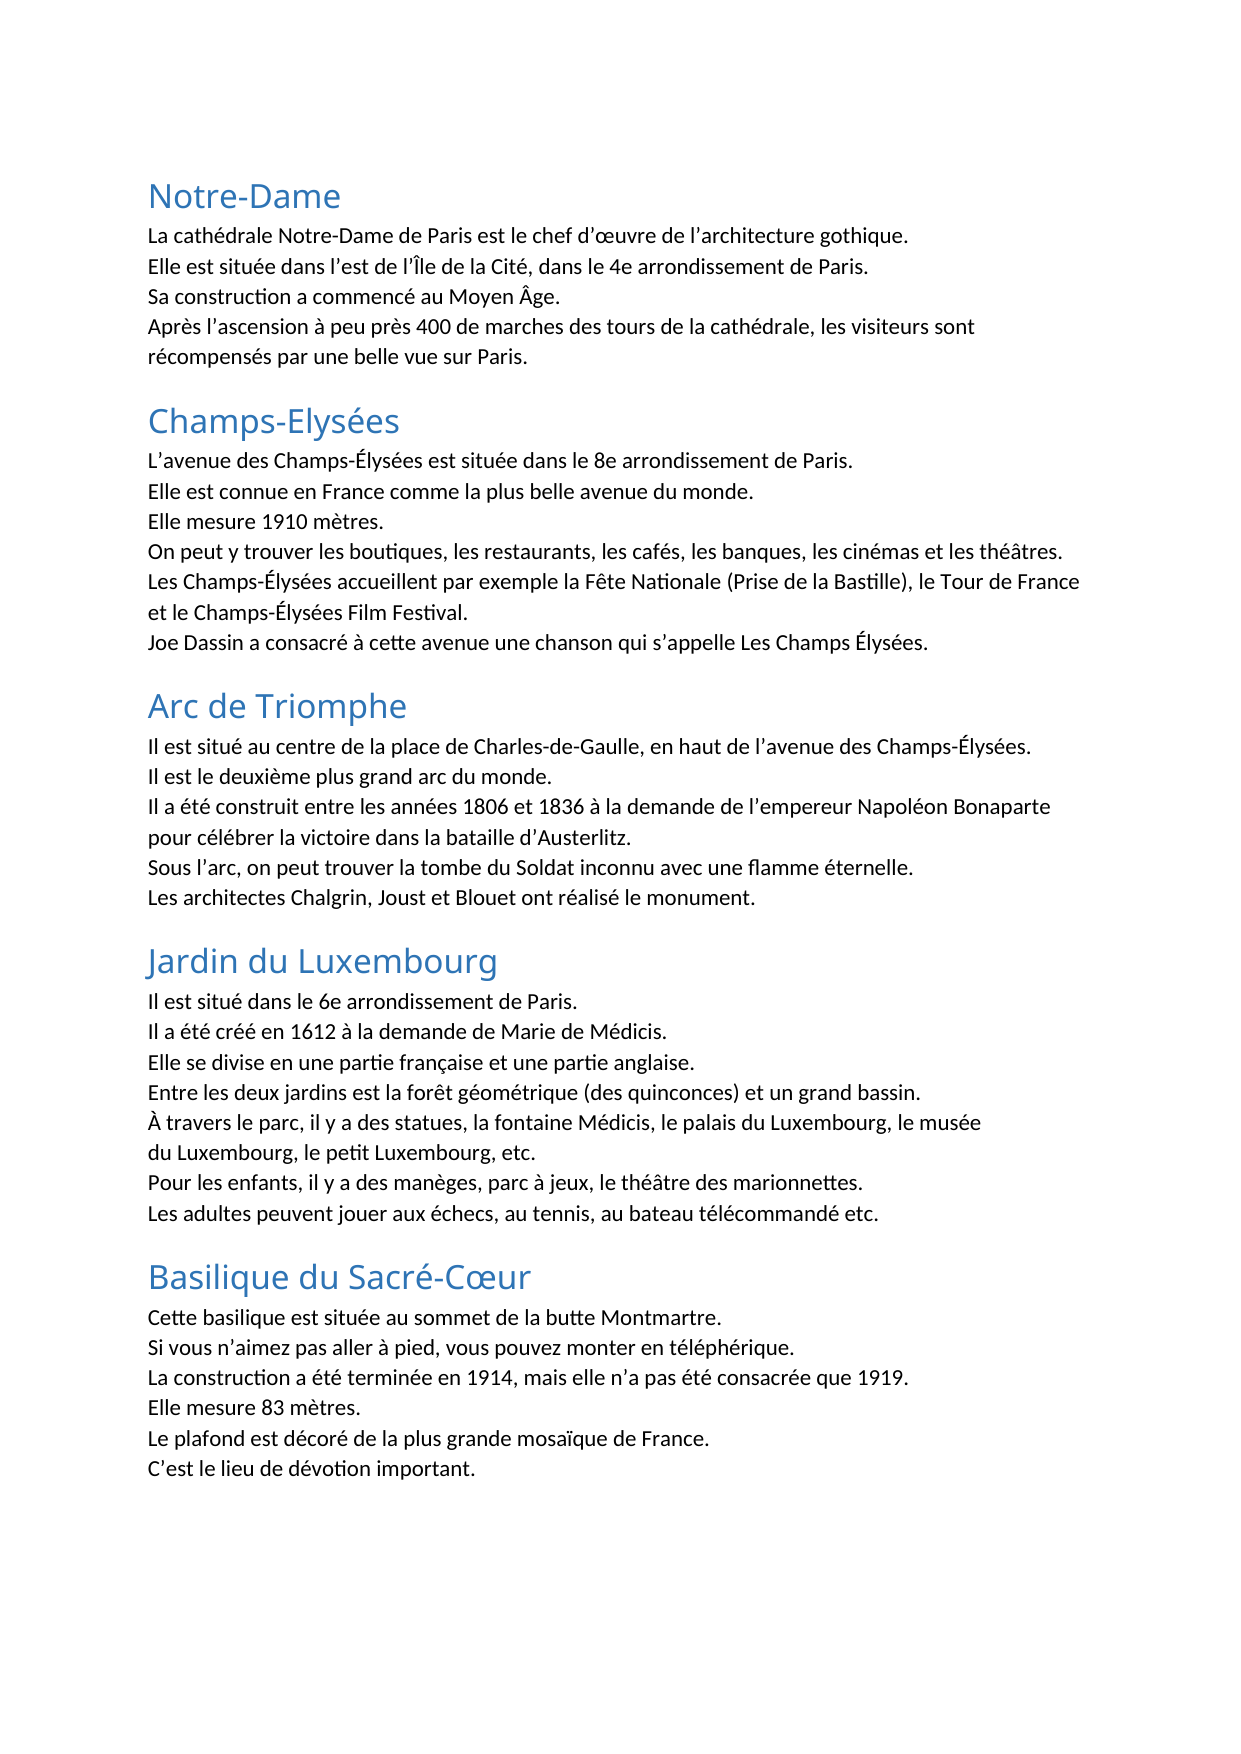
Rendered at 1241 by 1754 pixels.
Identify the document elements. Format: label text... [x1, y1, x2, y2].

text Cette basilique est située au sommet de la butte Montmartre. Si vous n’aimez pas aller à pied, vous pouvez monter en téléphérique. La construction a été terminée en 1914, mais elle n’a pas été consacrée que 1919. Elle mesure 83 mètres. Le plafond est décoré de la plus grande mosaïque de France. C’est le lieu de dévotion important. [148, 1303, 1093, 1482]
subtitle Arc de Triomphe [148, 683, 1093, 728]
subtitle Champs-Elysées [148, 398, 1093, 443]
subtitle Basilique du Sacré-Cœur [148, 1254, 1093, 1299]
text Il est situé dans le 6e arrondissement de Paris. Il a été créé en 1612 à la demande de Marie de Médicis. Elle se divise en une partie française et une partie anglaise. Entre les deux jardins est la forêt géométrique (des quinconces) et un grand bassin. À travers le parc, il y a des statues, la fontaine Médicis, le palais du Luxembourg, le musée du Luxembourg, le petit Luxembourg, etc. Pour les enfants, il y a des manèges, parc à jeux, le théâtre des marionnettes. Les adultes peuvent jouer aux échecs, au tennis, au bateau télécommandé etc. [148, 987, 1093, 1227]
text Il est situé au centre de la place de Charles-de-Gaulle, en haut de l’avenue des Champs-Élysées. Il est le deuxième plus grand arc du monde. Il a été construit entre les années 1806 et 1836 à la demande de l’empereur Napoléon Bonaparte pour célébrer la victoire dans la bataille d’Austerlitz. Sous l’arc, on peut trouver la tombe du Soldat inconnu avec une flamme éternelle. Les architectes Chalgrin, Joust et Blouet ont réalisé le monument. [148, 732, 1093, 911]
subtitle Notre-Dame [148, 173, 1093, 218]
text La cathédrale Notre-Dame de Paris est le chef d’œuvre de l’architecture gothique. Elle est située dans l’est de l’Île de la Cité, dans le 4e arrondissement de Paris. Sa construction a commencé au Moyen Âge. Après l’ascension à peu près 400 de marches des tours de la cathédrale, les visiteurs sont récompensés par une belle vue sur Paris. [148, 222, 1093, 370]
subtitle Jardin du Luxembourg [148, 938, 1093, 984]
text L’avenue des Champs-Élysées est située dans le 8e arrondissement de Paris. Elle est connue en France comme la plus belle avenue du monde. Elle mesure 1910 mètres. On peut y trouver les boutiques, les restaurants, les cafés, les banques, les cinémas et les théâtres. Les Champs-Élysées accueillent par exemple la Fête Nationale (Prise de la Bastille), le Tour de France et le Champs-Élysées Film Festival. Joe Dassin a consacré à cette avenue une chanson qui s’appelle Les Champs Élysées. [148, 447, 1093, 656]
